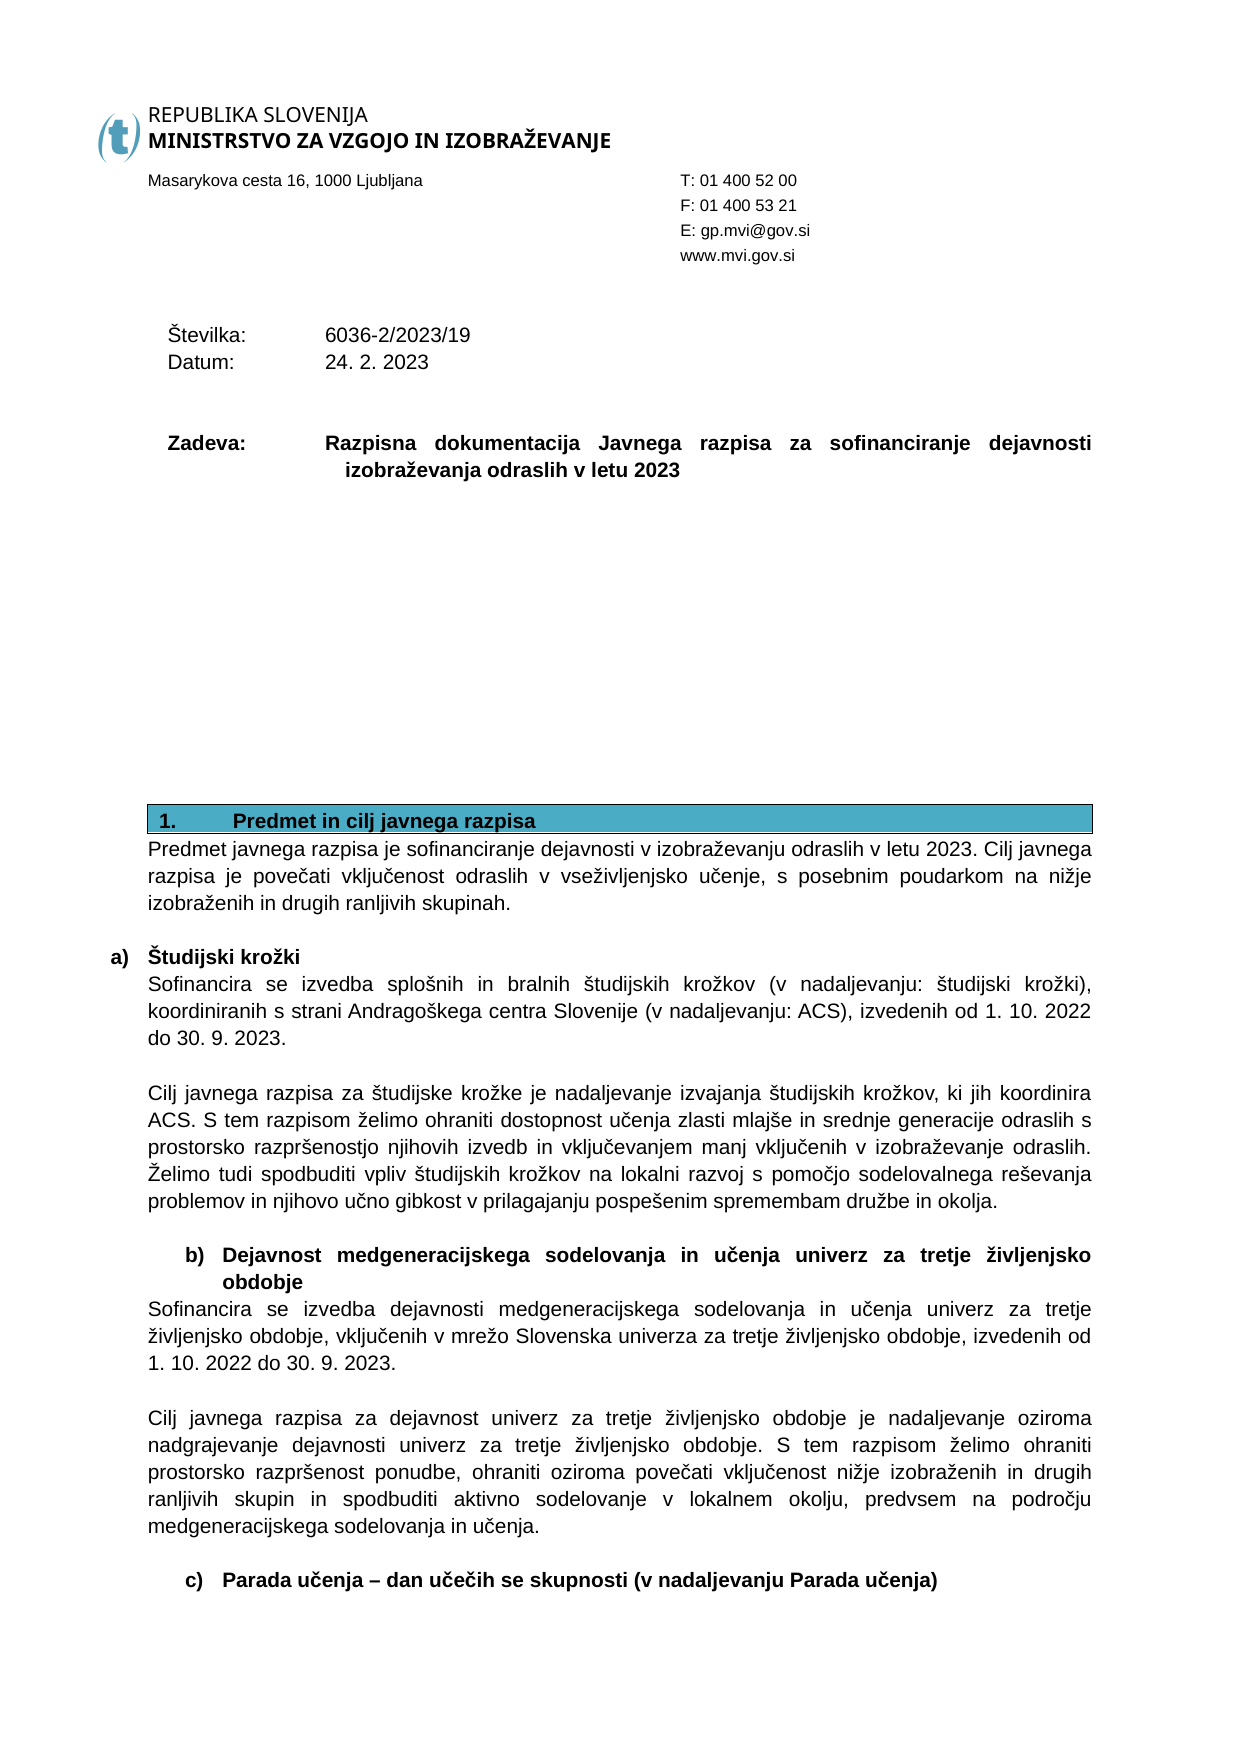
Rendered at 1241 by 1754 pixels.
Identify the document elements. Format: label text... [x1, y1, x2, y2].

list Parada učenja – dan učečih se skupnosti (v nadaljevanju Parada učenja) [185, 1565, 1093, 1592]
text Predmet javnega razpisa je sofinanciranje dejavnosti v izobraževanju odraslih v letu 2023. Cilj javnega razpisa je povečati vključenost odraslih v vseživljenjsko učenje, s posebnim poudarkom na nižje izobraženih in drugih ranljivih skupinah. [148, 834, 1093, 915]
text Sofinancira se izvedba splošnih in bralnih študijskih krožkov (v nadaljevanju: študijski krožki), koordiniranih s strani Andragoškega centra Slovenije (v nadaljevanju: ACS), izvedenih od 1. 10. 2022 do 30. 9. 2023. [148, 969, 1093, 1050]
text Cilj javnega razpisa za študijske krožke je nadaljevanje izvajanja študijskih krožkov, ki jih koordinira ACS. S tem razpisom želimo ohraniti dostopnost učenja zlasti mlajše in srednje generacije odraslih s prostorsko razpršenostjo njihovih izvedb in vključevanjem manj vključenih v izobraževanje odraslih. Želimo tudi spodbuditi vpliv študijskih krožkov na lokalni razvoj s pomočjo sodelovalnega reševanja problemov in njihovo učno gibkost v prilagajanju pospešenim spremembam družbe in okolja. [148, 1077, 1093, 1213]
text Sofinancira se izvedba dejavnosti medgeneracijskega sodelovanja in učenja univerz za tretje življenjsko obdobje, vključenih v mrežo Slovenska univerza za tretje življenjsko obdobje, izvedenih od 1. 10. 2022 do 30. 9. 2023. [148, 1294, 1093, 1375]
text Cilj javnega razpisa za dejavnost univerz za tretje življenjsko obdobje je nadaljevanje oziroma nadgrajevanje dejavnosti univerz za tretje življenjsko obdobje. S tem razpisom želimo ohraniti prostorsko razpršenost ponudbe, ohraniti oziroma povečati vključenost nižje izobraženih in drugih ranljivih skupin in spodbuditi aktivno sodelovanje v lokalnem okolju, predvsem na področju medgeneracijskega sodelovanja in učenja. [148, 1402, 1093, 1538]
text Številka: 6036-2/2023/19 [148, 321, 1093, 348]
text Datum: 24. 2. 2023 [148, 348, 1093, 375]
text Zadeva: Razpisna dokumentacija Javnega razpisa za sofinanciranje dejavnosti izobraževanja odraslih v letu 2023 [148, 429, 1093, 483]
list Dejavnost medgeneracijskega sodelovanja in učenja univerz za tretje življenjsko obdobje [185, 1240, 1093, 1294]
list Študijski krožki [110, 942, 1093, 969]
table_header Predmet in cilj javnega razpisa [148, 805, 1092, 832]
